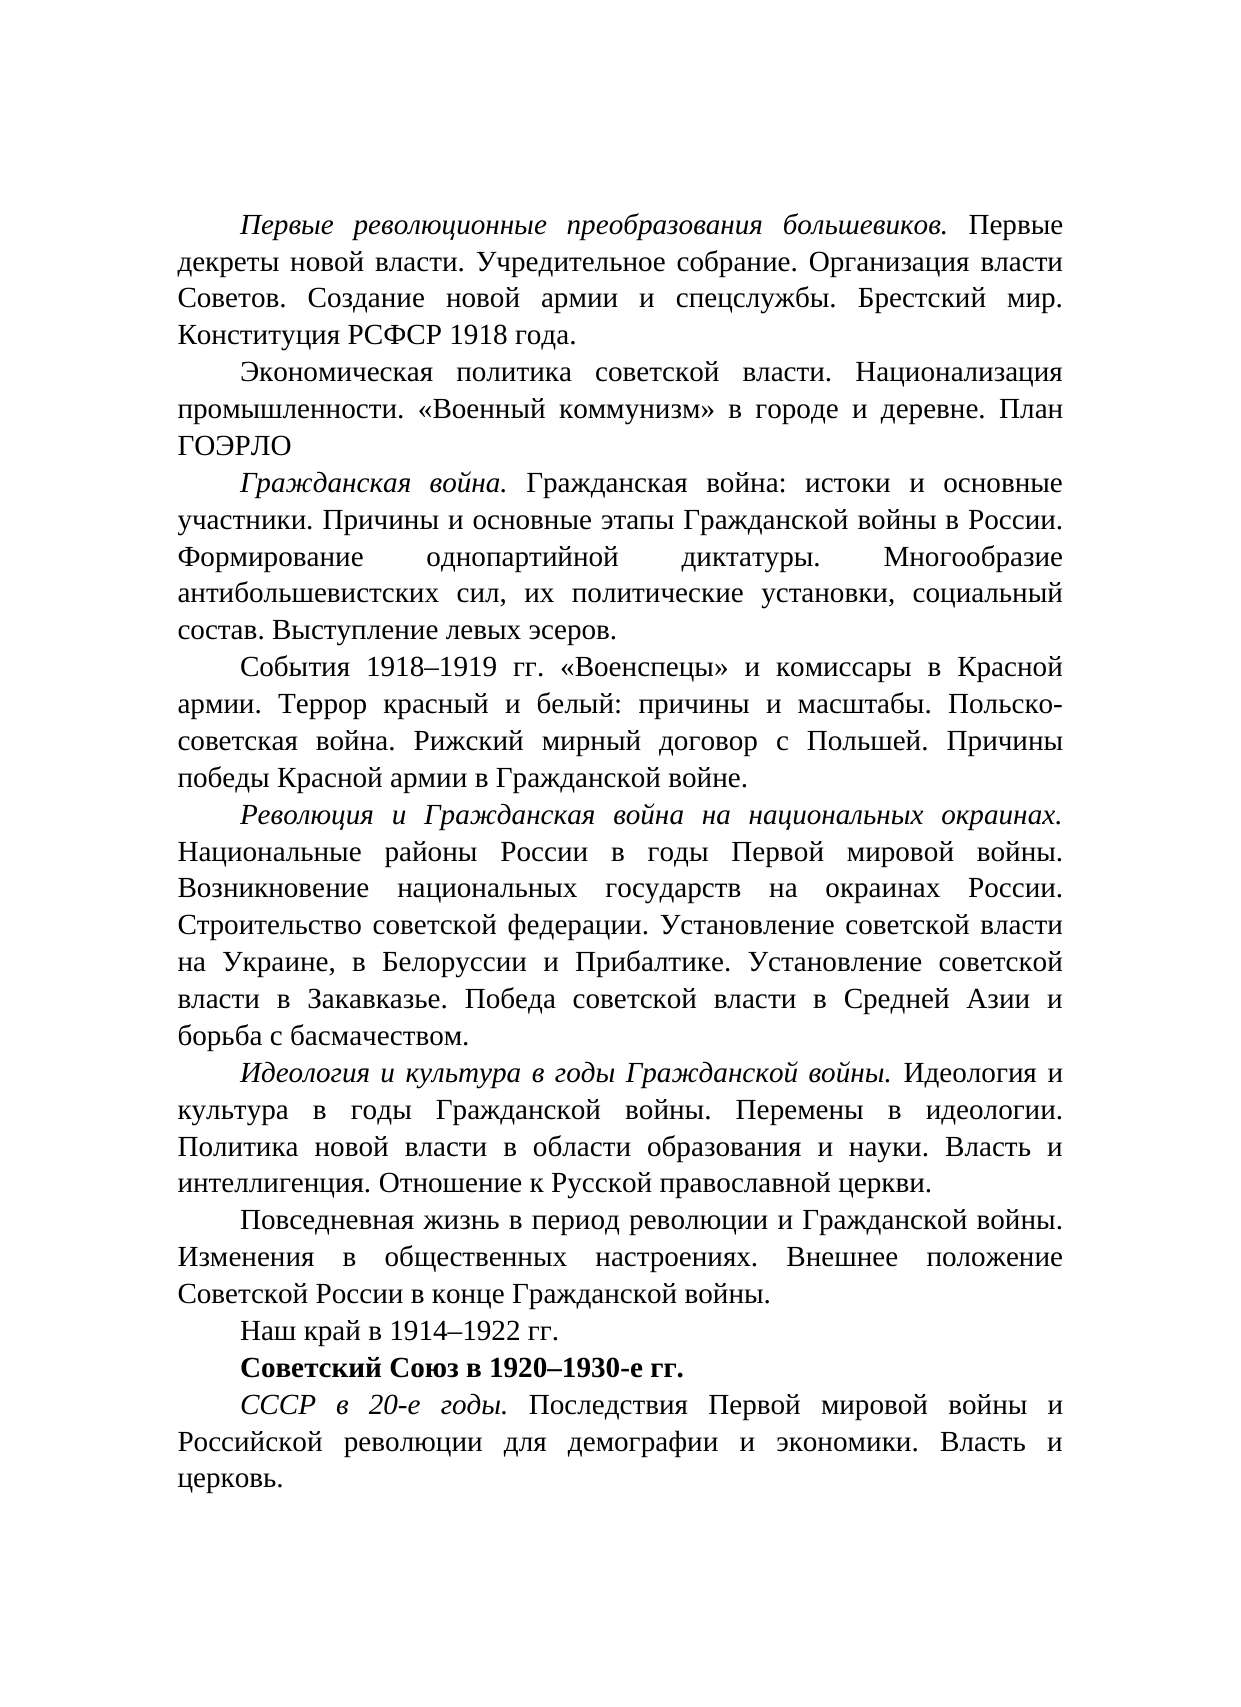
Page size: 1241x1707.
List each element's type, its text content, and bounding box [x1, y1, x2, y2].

text Наш край в 1914–1922 гг. [177, 1313, 1063, 1347]
text Гражданская война. Гражданская война: истоки и основные участники. Причины и основные этапы Гражданской войны в России. Формирование однопартийной диктатуры. Многообразие антибольшевистских сил, их политические установки, социальный состав. Выступление левых эсеров. [177, 465, 1063, 646]
text Советский Союз в 1920–1930-е гг. [177, 1350, 1063, 1383]
text Первые революционные преобразования большевиков. Первые декреты новой власти. Учредительное собрание. Организация власти Советов. Создание новой армии и спецслужбы. Брестский мир. Конституция РСФСР 1918 года. [177, 207, 1063, 351]
text СССР в 20-е годы. Последствия Первой мировой войны и Российской революции для демографии и экономики. Власть и церковь. [177, 1387, 1063, 1494]
text Повседневная жизнь в период революции и Гражданской войны. Изменения в общественных настроениях. Внешнее положение Советской России в конце Гражданской войны. [177, 1202, 1063, 1310]
text События 1918–1919 гг. «Военспецы» и комиссары в Красной армии. Террор красный и белый: причины и масштабы. Польско-советская война. Рижский мирный договор с Польшей. Причины победы Красной армии в Гражданской войне. [177, 649, 1063, 793]
text Революция и Гражданская война на национальных окраинах. Национальные районы России в годы Первой мировой войны. Возникновение национальных государств на окраинах России. Строительство советской федерации. Установление советской власти на Украине, в Белоруссии и Прибалтике. Установление советской власти в Закавказье. Победа советской власти в Средней Азии и борьба с басмачеством. [177, 797, 1063, 1052]
text Идеология и культура в годы Гражданской войны. Идеология и культура в годы Гражданской войны. Перемены в идеологии. Политика новой власти в области образования и науки. Власть и интеллигенция. Отношение к Русской православной церкви. [177, 1055, 1063, 1199]
text Экономическая политика советской власти. Национализация промышленности. «Военный коммунизм» в городе и деревне. План ГОЭРЛО [177, 354, 1063, 462]
